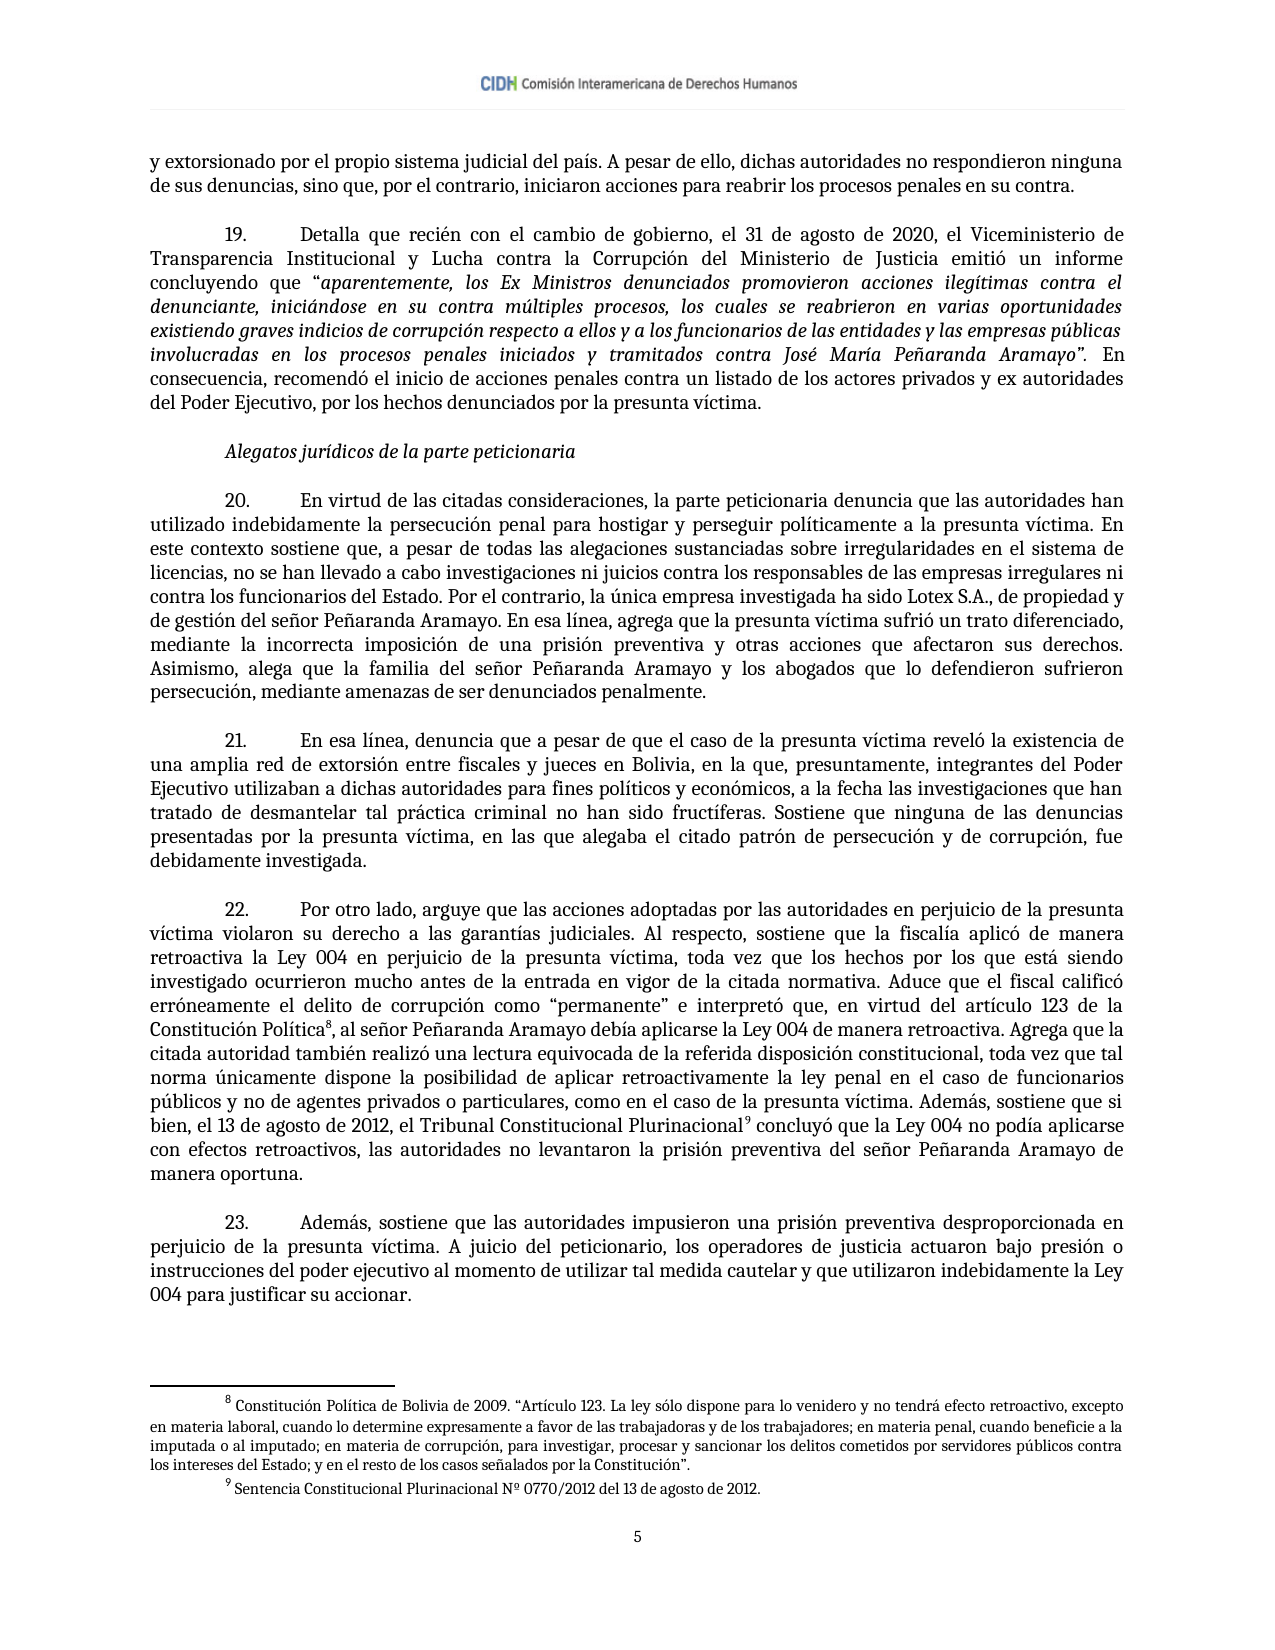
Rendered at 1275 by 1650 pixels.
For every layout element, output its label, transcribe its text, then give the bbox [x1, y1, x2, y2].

picture [475, 75, 800, 93]
list En esa línea, denuncia que a pesar de que el caso de la presunta víctima reveló la existencia de una amplia red de extorsión entre fiscales y jueces en Bolivia, en la que, presuntamente, integrantes del Poder Ejecutivo utilizaban a dichas autoridades para fines políticos y económicos, a la fecha las investigaciones que han tratado de desmantelar tal práctica criminal no han sido fructíferas. Sostiene que ninguna de las denuncias presentadas por la presunta víctima, en las que alegaba el citado patrón de persecución y de corrupción, fue debidamente investigada. [150, 729, 1125, 873]
text Alegatos jurídicos de la parte peticionaria [150, 439, 1125, 463]
list En virtud de las citadas consideraciones, la parte peticionaria denuncia que las autoridades han utilizado indebidamente la persecución penal para hostigar y perseguir políticamente a la presunta víctima. En este contexto sostiene que, a pesar de todas las alegaciones sustanciadas sobre irregularidades en el sistema de licencias, no se han llevado a cabo investigaciones ni juicios contra los responsables de las empresas irregulares ni contra los funcionarios del Estado. Por el contrario, la única empresa investigada ha sido Lotex S.A., de propiedad y de gestión del señor Peñaranda Aramayo. En esa línea, agrega que la presunta víctima sufrió un trato diferenciado, mediante la incorrecta imposición de una prisión preventiva y otras acciones que afectaron sus derechos. Asimismo, alega que la familia del señor Peñaranda Aramayo y los abogados que lo defendieron sufrieron persecución, mediante amenazas de ser denunciados penalmente. [150, 488, 1125, 704]
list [150, 150, 1125, 198]
list Detalla que recién con el cambio de gobierno, el 31 de agosto de 2020, el Viceministerio de Transparencia Institucional y Lucha contra la Corrupción del Ministerio de Justicia emitió un informe concluyendo que “aparentemente, los Ex Ministros denunciados promovieron acciones ilegítimas contra el denunciante, iniciándose en su contra múltiples procesos, los cuales se reabrieron en varias oportunidades existiendo graves indicios de corrupción respecto a ellos y a los funcionarios de las entidades y las empresas públicas involucradas en los procesos penales iniciados y tramitados contra José María Peñaranda Aramayo”. En consecuencia, recomendó el inicio de acciones penales contra un listado de los actores privados y ex autoridades del Poder Ejecutivo, por los hechos denunciados por la presunta víctima. [150, 223, 1125, 414]
list Además, sostiene que las autoridades impusieron una prisión preventiva desproporcionada en perjuicio de la presunta víctima. A juicio del peticionario, los operadores de justicia actuaron bajo presión o instrucciones del poder ejecutivo al momento de utilizar tal medida cautelar y que utilizaron indebidamente la Ley 004 para justificar su accionar. [150, 1210, 1125, 1306]
list Por otro lado, arguye que las acciones adoptadas por las autoridades en perjuicio de la presunta víctima violaron su derecho a las garantías judiciales. Al respecto, sostiene que la fiscalía aplicó de manera retroactiva la Ley 004 en perjuicio de la presunta víctima, toda vez que los hechos por los que está siendo investigado ocurrieron mucho antes de la entrada en vigor de la citada normativa. Aduce que el fiscal calificó erróneamente el delito de corrupción como “permanente” e interpretó que, en virtud del artículo 123 de la Constitución Política, al señor Peñaranda Aramayo debía aplicarse la Ley 004 de manera retroactiva. Agrega que la citada autoridad también realizó una lectura equivocada de la referida disposición constitucional, toda vez que tal norma únicamente dispone la posibilidad de aplicar retroactivamente la ley penal en el caso de funcionarios públicos y no de agentes privados o particulares, como en el caso de la presunta víctima. Además, sostiene que si bien, el 13 de agosto de 2012, el Tribunal Constitucional Plurinacional concluyó que la Ley 004 no podía aplicarse con efectos retroactivos, las autoridades no levantaron la prisión preventiva del señor Peñaranda Aramayo de manera oportuna. [150, 898, 1125, 1185]
